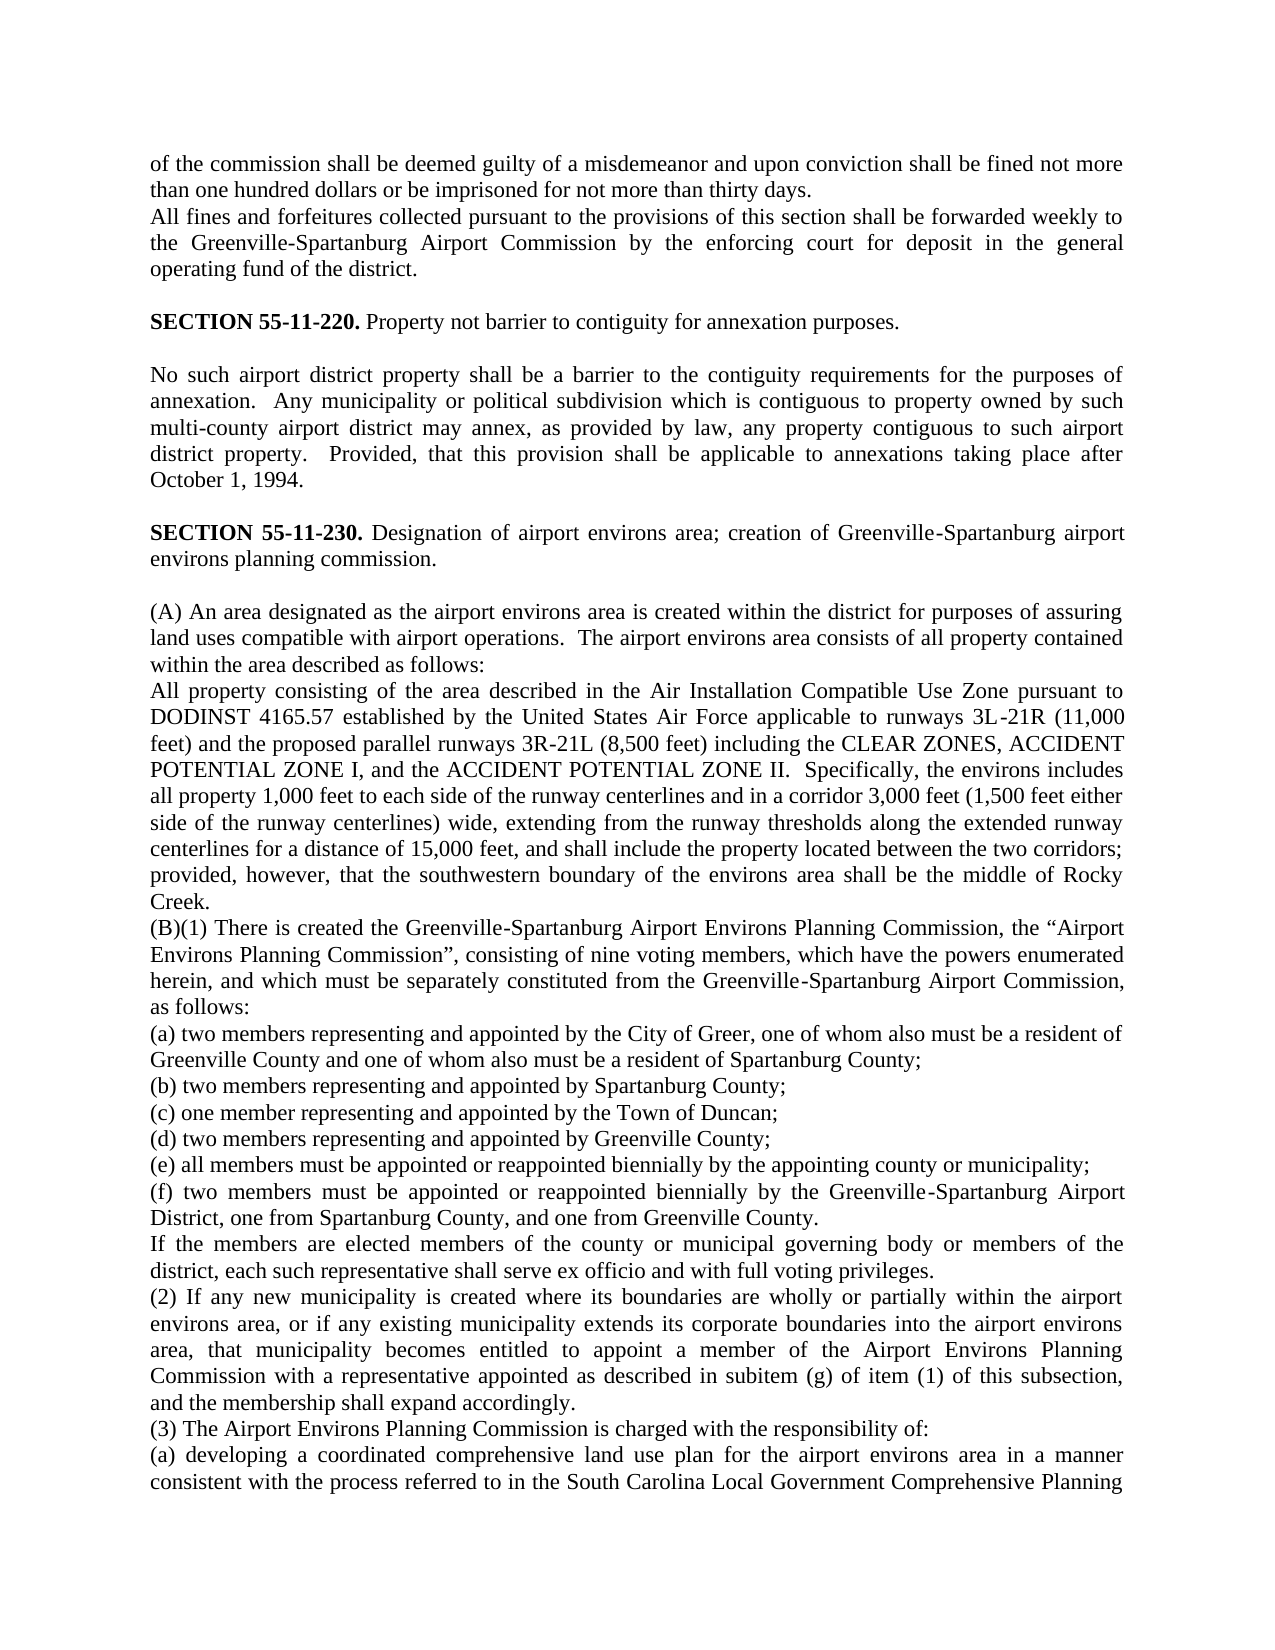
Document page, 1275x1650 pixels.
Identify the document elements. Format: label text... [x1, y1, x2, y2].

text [150, 1441, 1125, 1494]
text (a) two members representing and appointed by the City of Greer, one of whom also must be a resident of Greenville County and one of whom also must be a resident of Spartanburg County; [150, 1020, 1125, 1072]
text (2) If any new municipality is created where its boundaries are wholly or partially within the airport environs area, or if any existing municipality extends its corporate boundaries into the airport environs area, that municipality becomes entitled to appoint a member of the Airport Environs Planning Commission with a representative appointed as described in subitem (g) of item (1) of this subsection, and the membership shall expand accordingly. [150, 1283, 1125, 1415]
text No such airport district property shall be a barrier to the contiguity requirements for the purposes of annexation. Any municipality or political subdivision which is contiguous to property owned by such multi-county airport district may annex, as provided by law, any property contiguous to such airport district property. Provided, that this provision shall be applicable to annexations taking place after October 1, 1994. [150, 361, 1125, 493]
text (c) one member representing and appointed by the Town of Duncan; [150, 1099, 1125, 1125]
text If the members are elected members of the county or municipal governing body or members of the district, each such representative shall serve ex officio and with full voting privileges. [150, 1231, 1125, 1283]
text (A) An area designated as the airport environs area is created within the district for purposes of assuring land uses compatible with airport operations. The airport environs area consists of all property contained within the area described as follows: [150, 598, 1125, 677]
text (B)(1) There is created the Greenville-Spartanburg Airport Environs Planning Commission, the “Airport Environs Planning Commission”, consisting of nine voting members, which have the powers enumerated herein, and which must be separately constituted from the Greenville-Spartanburg Airport Commission, as follows: [150, 914, 1125, 1020]
text (d) two members representing and appointed by Greenville County; [150, 1125, 1125, 1151]
text SECTION 55-11-230. Designation of airport environs area; creation of Greenville-Spartanburg airport environs planning commission. [150, 519, 1125, 572]
text SECTION 55-11-220. Property not barrier to contiguity for annexation purposes. [150, 308, 1125, 334]
text (3) The Airport Environs Planning Commission is charged with the responsibility of: [150, 1415, 1125, 1441]
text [150, 150, 1125, 203]
text All property consisting of the area described in the Air Installation Compatible Use Zone pursuant to DODINST 4165.57 established by the United States Air Force applicable to runways 3L-21R (11,000 feet) and the proposed parallel runways 3R-21L (8,500 feet) including the CLEAR ZONES, ACCIDENT POTENTIAL ZONE I, and the ACCIDENT POTENTIAL ZONE II. Specifically, the environs includes all property 1,000 feet to each side of the runway centerlines and in a corridor 3,000 feet (1,500 feet either side of the runway centerlines) wide, extending from the runway thresholds along the extended runway centerlines for a distance of 15,000 feet, and shall include the property located between the two corridors; provided, however, that the southwestern boundary of the environs area shall be the middle of Rocky Creek. [150, 677, 1125, 914]
text (f) two members must be appointed or reappointed biennially by the Greenville-Spartanburg Airport District, one from Spartanburg County, and one from Greenville County. [150, 1178, 1125, 1231]
text (b) two members representing and appointed by Spartanburg County; [150, 1072, 1125, 1099]
text (e) all members must be appointed or reappointed biennially by the appointing county or municipality; [150, 1151, 1125, 1178]
text All fines and forfeitures collected pursuant to the provisions of this section shall be forwarded weekly to the Greenville-Spartanburg Airport Commission by the enforcing court for deposit in the general operating fund of the district. [150, 203, 1125, 282]
